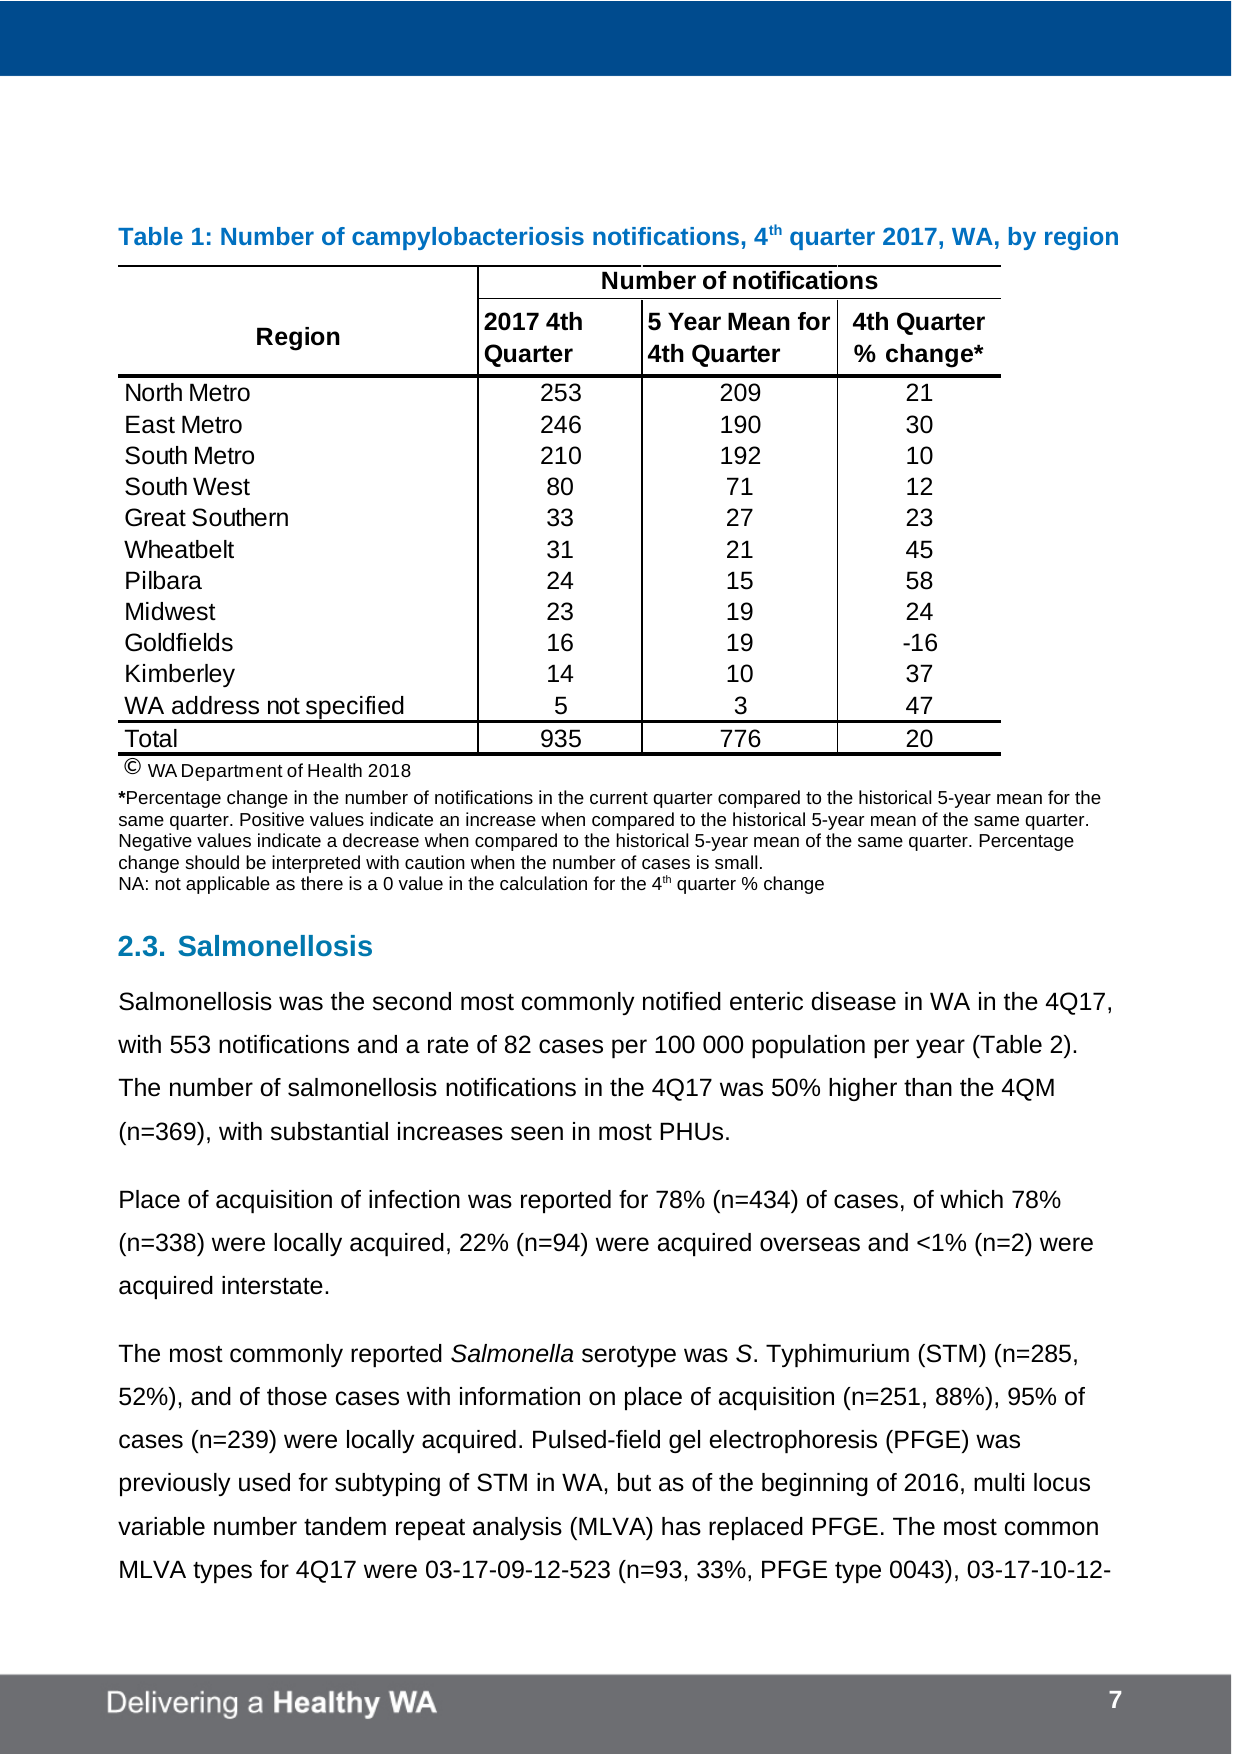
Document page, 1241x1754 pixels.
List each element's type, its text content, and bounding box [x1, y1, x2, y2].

text Table 1: Number of campylobacteriosis notifications, 4th quarter 2017, WA, by region [118, 222, 1122, 251]
text *Percentage change in the number of notifications in the current quarter compared to the historical 5-year mean for the same quarter. Positive values indicate an increase when compared to the historical 5-year mean of the same quarter. Negative values indicate a decrease when compared to the historical 5-year mean of the same quarter. Percentage change should be interpreted with caution when the number of cases is small. [118, 787, 1122, 873]
picture [0, 1, 1232, 1754]
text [118, 1339, 1122, 1583]
text NA: not applicable as there is a 0 value in the calculation for the 4th quarter % change [118, 873, 1122, 894]
text Place of acquisition of infection was reported for 78% (n=434) of cases, of which 78% (n=338) were locally acquired, 22% (n=94) were acquired overseas and <1% (n=2) were acquired interstate. [118, 1185, 1122, 1300]
text Salmonellosis was the second most commonly notified enteric disease in WA in the 4Q17, with 553 notifications and a rate of 82 cases per 100 000 population per year (Table 2). The number of salmonellosis notifications in the 4Q17 was 50% higher than the 4QM (n=369), with substantial increases seen in most PHUs. [118, 987, 1122, 1145]
subtitle Salmonellosis [117, 929, 1122, 962]
